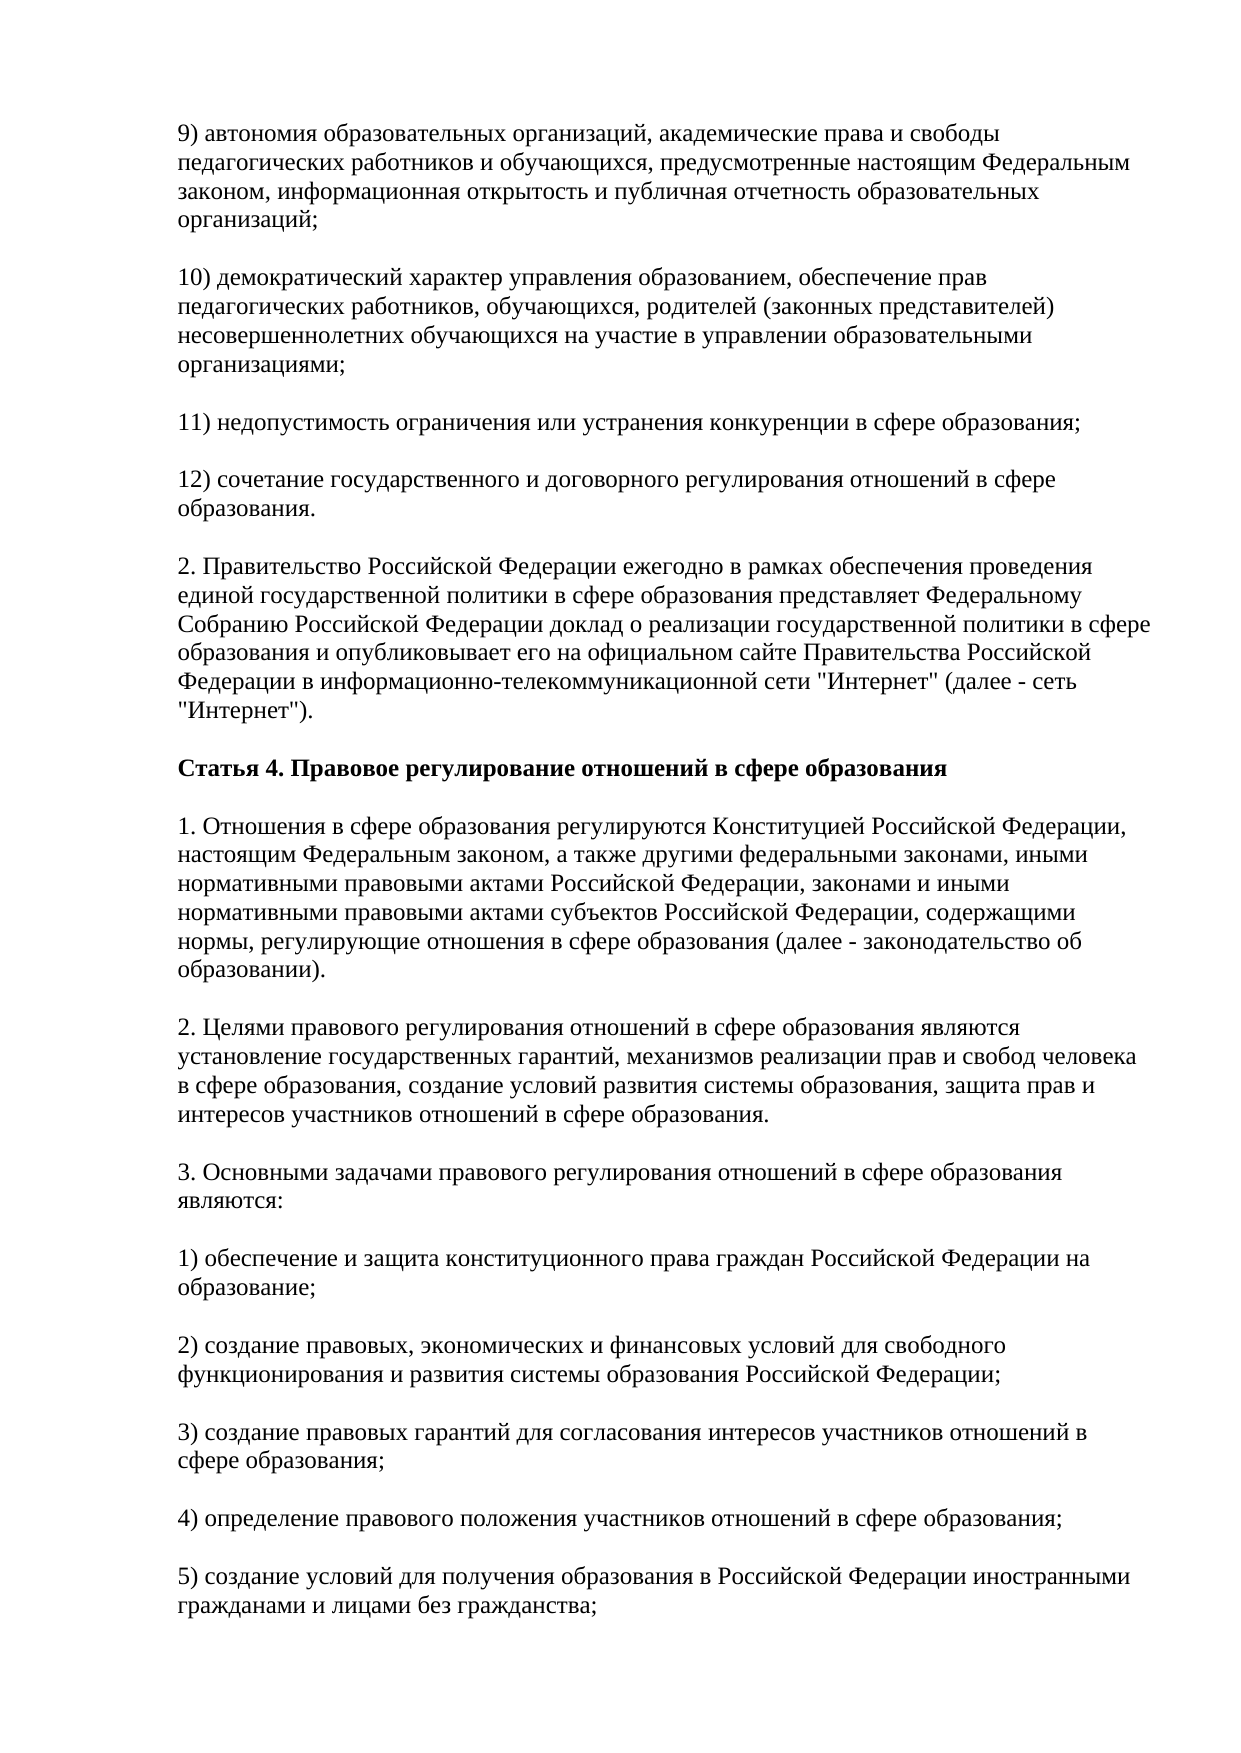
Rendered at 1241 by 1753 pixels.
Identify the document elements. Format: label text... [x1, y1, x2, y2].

text 1. Отношения в сфере образования регулируются Конституцией Российской Федерации, настоящим Федеральным законом, а также другими федеральными законами, иными нормативными правовыми актами Российской Федерации, законами и иными нормативными правовыми актами субъектов Российской Федерации, содержащими нормы, регулирующие отношения в сфере образования (далее - законодательство об образовании). [177, 811, 1153, 983]
text 10) демократический характер управления образованием, обеспечение прав педагогических работников, обучающихся, родителей (законных представителей) несовершеннолетних обучающихся на участие в управлении образовательными организациями; [177, 262, 1153, 377]
text 12) сочетание государственного и договорного регулирования отношений в сфере образования. [177, 464, 1153, 522]
text 3) создание правовых гарантий для согласования интересов участников отношений в сфере образования; [177, 1417, 1153, 1474]
text Статья 4. Правовое регулирование отношений в сфере образования [177, 753, 1153, 782]
text 4) определение правового положения участников отношений в сфере образования; [177, 1503, 1153, 1532]
text 3. Основными задачами правового регулирования отношений в сфере образования являются: [177, 1157, 1153, 1214]
text 11) недопустимость ограничения или устранения конкуренции в сфере образования; [177, 407, 1153, 435]
text 2. Правительство Российской Федерации ежегодно в рамках обеспечения проведения единой государственной политики в сфере образования представляет Федеральному Собранию Российской Федерации доклад о реализации государственной политики в сфере образования и опубликовывает его на официальном сайте Правительства Российской Федерации в информационно-телекоммуникационной сети "Интернет" (далее - сеть "Интернет"). [177, 551, 1153, 724]
text 2. Целями правового регулирования отношений в сфере образования являются установление государственных гарантий, механизмов реализации прав и свобод человека в сфере образования, создание условий развития системы образования, защита прав и интересов участников отношений в сфере образования. [177, 1012, 1153, 1127]
text 2) создание правовых, экономических и финансовых условий для свободного функционирования и развития системы образования Российской Федерации; [177, 1330, 1153, 1387]
text 5) создание условий для получения образования в Российской Федерации иностранными гражданами и лицами без гражданства; [177, 1561, 1153, 1619]
text 1) обеспечение и защита конституционного права граждан Российской Федерации на образование; [177, 1243, 1153, 1301]
text 9) автономия образовательных организаций, академические права и свободы педагогических работников и обучающихся, предусмотренные настоящим Федеральным законом, информационная открытость и публичная отчетность образовательных организаций; [177, 118, 1153, 233]
